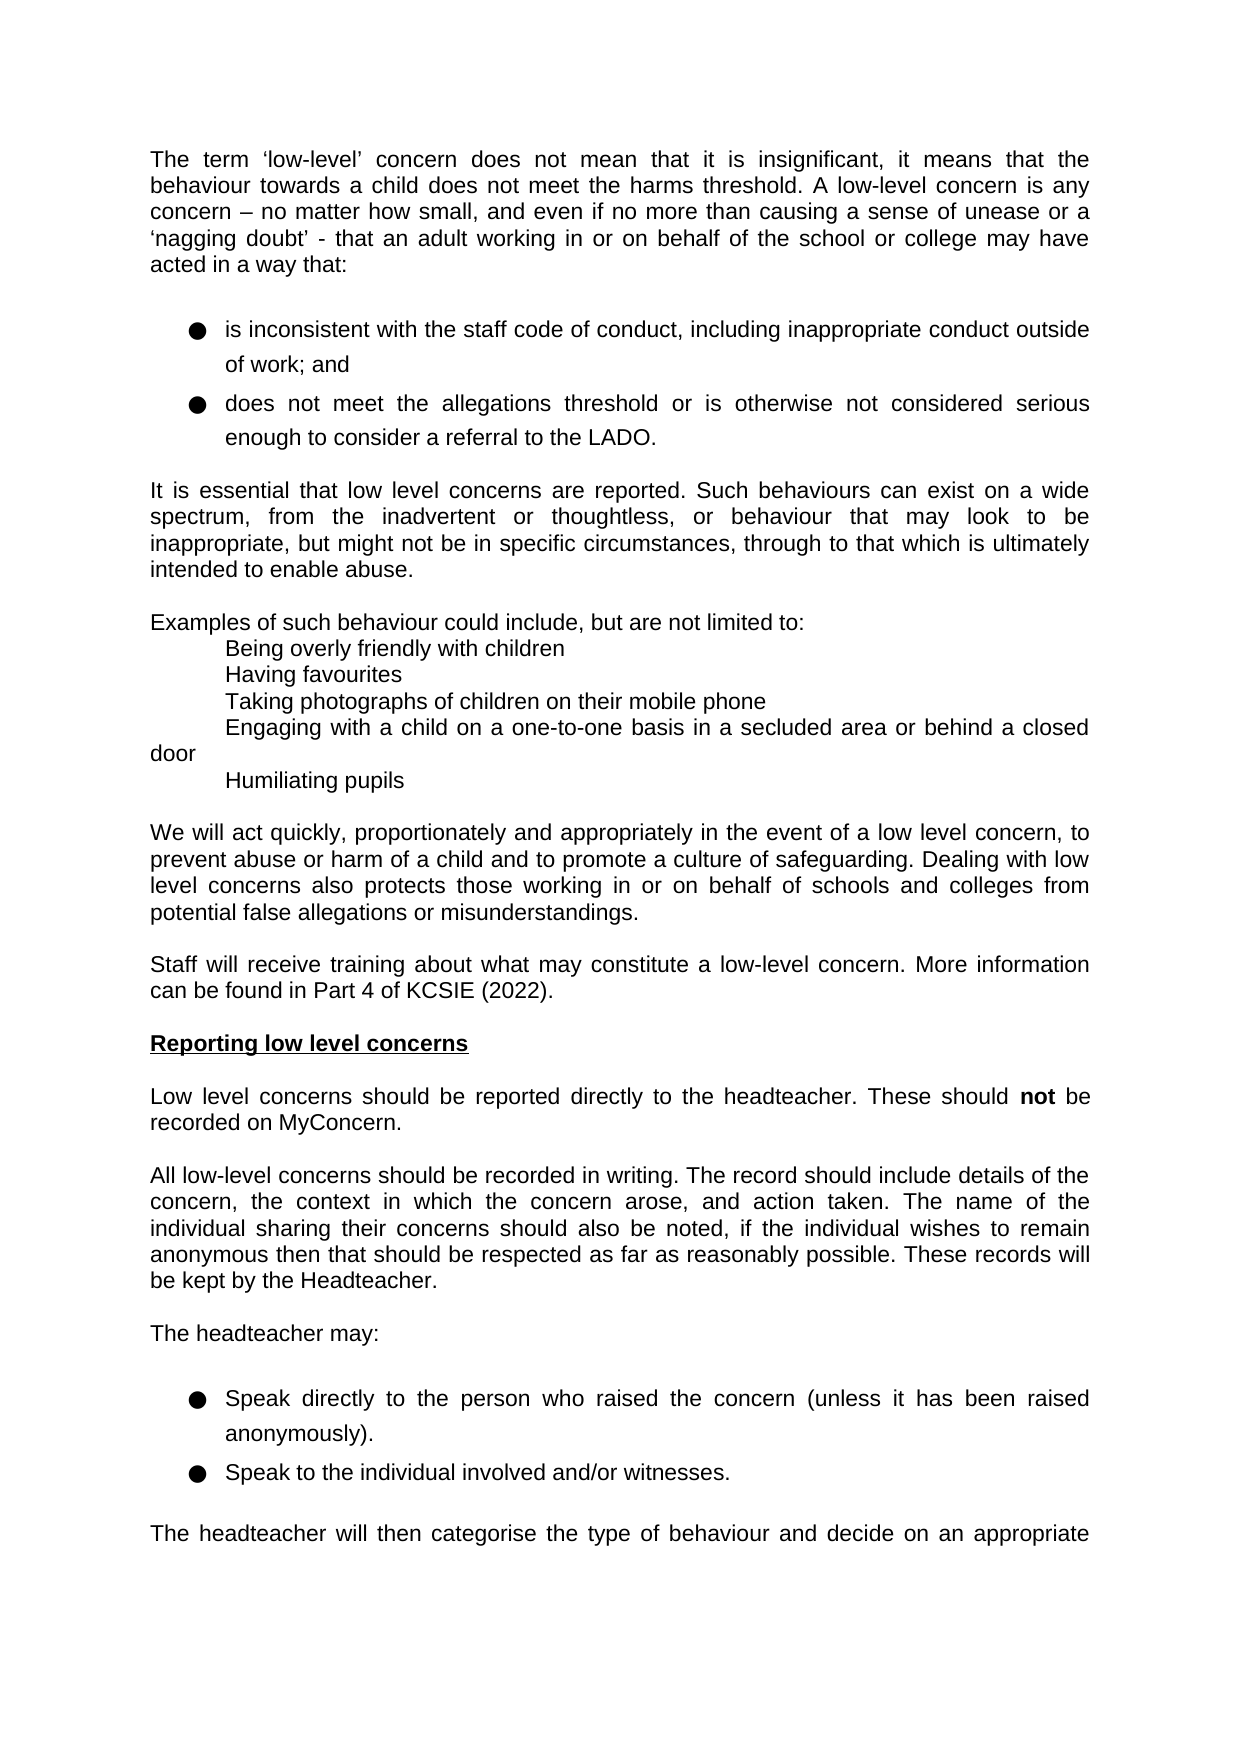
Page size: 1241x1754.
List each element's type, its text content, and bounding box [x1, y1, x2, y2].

text Examples of such behaviour could include, but are not limited to: [150, 608, 1091, 635]
text We will act quickly, proportionately and appropriately in the event of a low level concern, to prevent abuse or harm of a child and to promote a culture of safeguarding. Dealing with low level concerns also protects those working in or on behalf of schools and colleges from potential false allegations or misunderstandings. [150, 819, 1091, 925]
text It is essential that low level concerns are reported. Such behaviours can exist on a wide spectrum, from the inadvertent or thoughtless, or behaviour that may look to be inappropriate, but might not be in specific circumstances, through to that which is ultimately intended to enable abuse. [150, 477, 1091, 582]
text Engaging with a child on a one-to-one basis in a secluded area or behind a closed door [150, 714, 1091, 767]
list is inconsistent with the staff code of conduct, including inappropriate conduct outside of work; and [187, 304, 1091, 377]
text All low-level concerns should be recorded in writing. The record should include details of the concern, the context in which the concern arose, and action taken. The name of the individual sharing their concerns should also be noted, if the individual wishes to remain anonymous then that should be respected as far as reasonably possible. These records will be kept by the Headteacher. [150, 1162, 1091, 1294]
list Speak to the individual involved and/or witnesses. [187, 1446, 1091, 1493]
text Taking photographs of children on their mobile phone [150, 688, 1091, 714]
text Low level concerns should be reported directly to the headteacher. These should not be recorded on MyConcern. [150, 1083, 1091, 1136]
text Being overly friendly with children [150, 635, 1091, 661]
list does not meet the allegations threshold or is otherwise not considered serious enough to consider a referral to the LADO. [187, 377, 1091, 450]
text Having favourites [150, 661, 1091, 688]
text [150, 1493, 1091, 1546]
text Humiliating pupils [150, 767, 1091, 793]
list Speak directly to the person who raised the concern (unless it has been raised anonymously). [187, 1373, 1091, 1446]
text The headteacher may: [150, 1320, 1091, 1346]
text Staff will receive training about what may constitute a low-level concern. More information can be found in Part 4 of KCSIE (2022). [150, 951, 1091, 1004]
text The term ‘low-level’ concern does not mean that it is insignificant, it means that the behaviour towards a child does not meet the harms threshold. A low-level concern is any concern – no matter how small, and even if no more than causing a sense of unease or a ‘nagging doubt’ - that an adult working in or on behalf of the school or college may have acted in a way that: [150, 146, 1091, 277]
text Reporting low level concerns [150, 1030, 1091, 1057]
